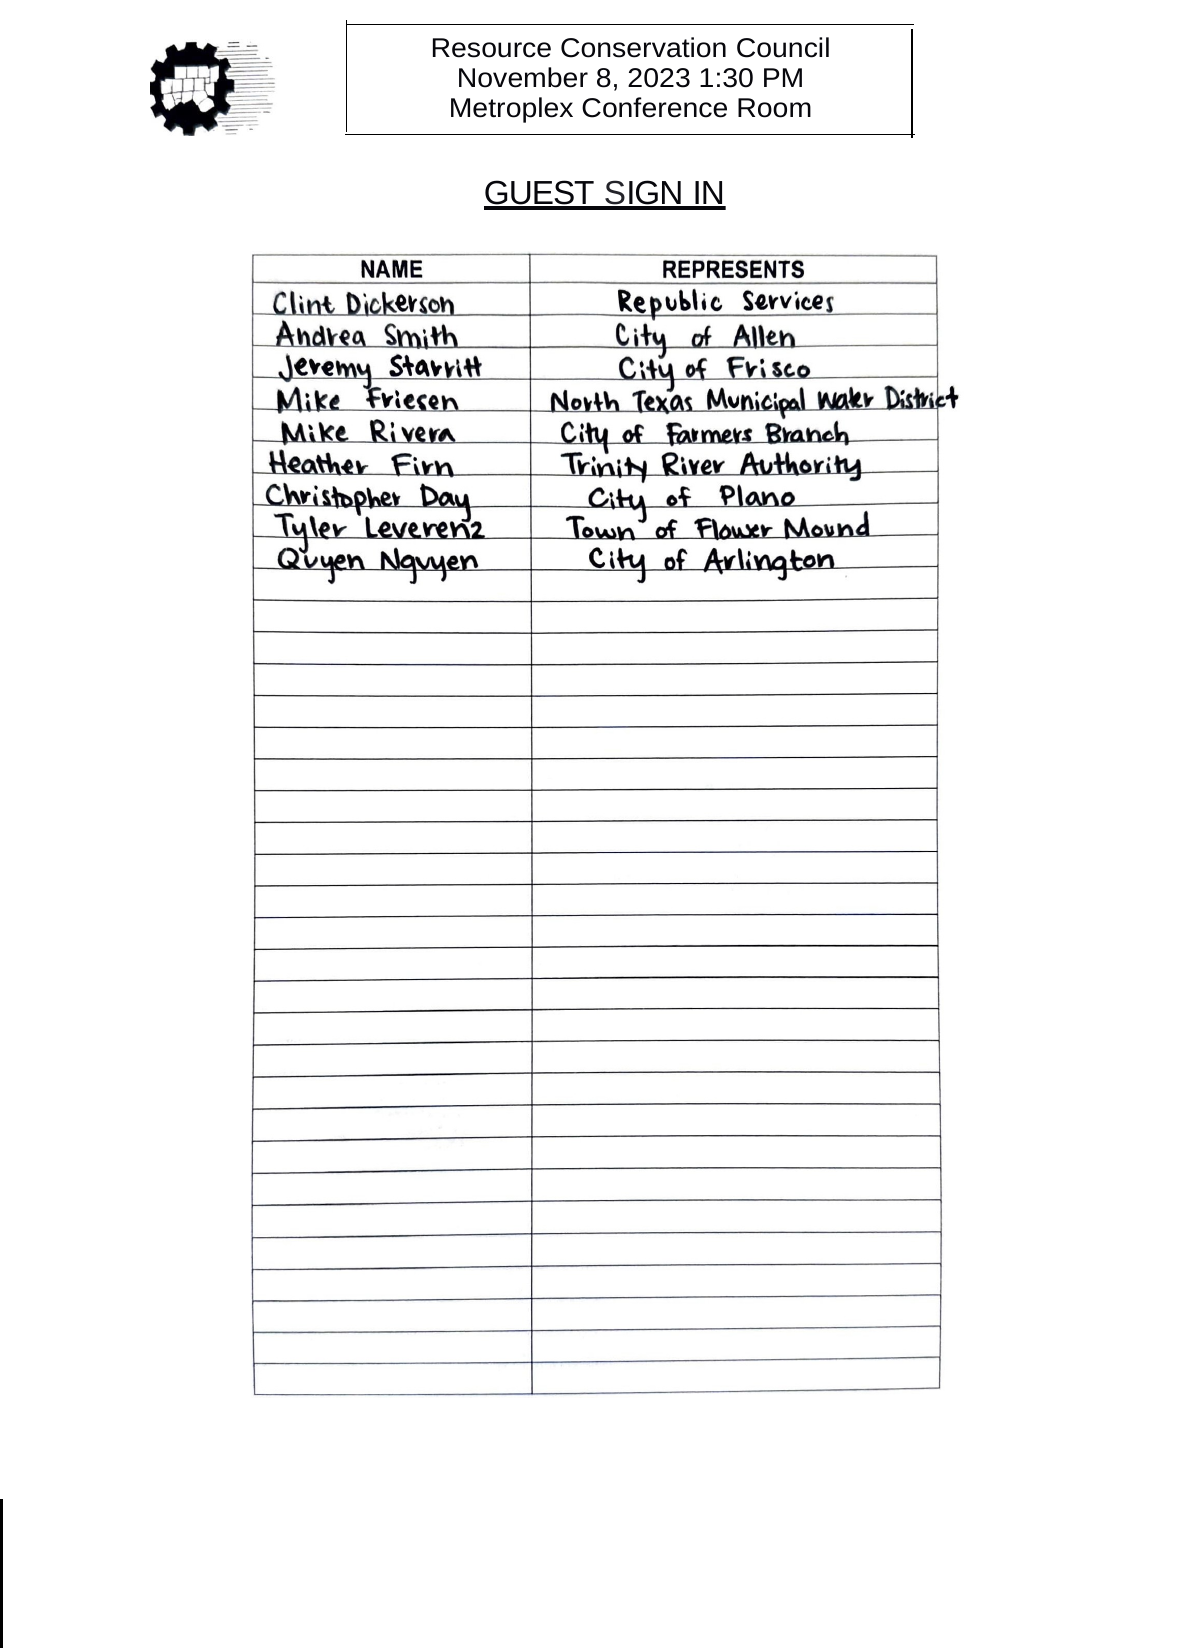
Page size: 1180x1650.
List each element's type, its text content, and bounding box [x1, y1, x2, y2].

picture [250, 251, 964, 1398]
picture [150, 39, 280, 136]
text GUEST SIGN IN [195, 173, 1014, 211]
